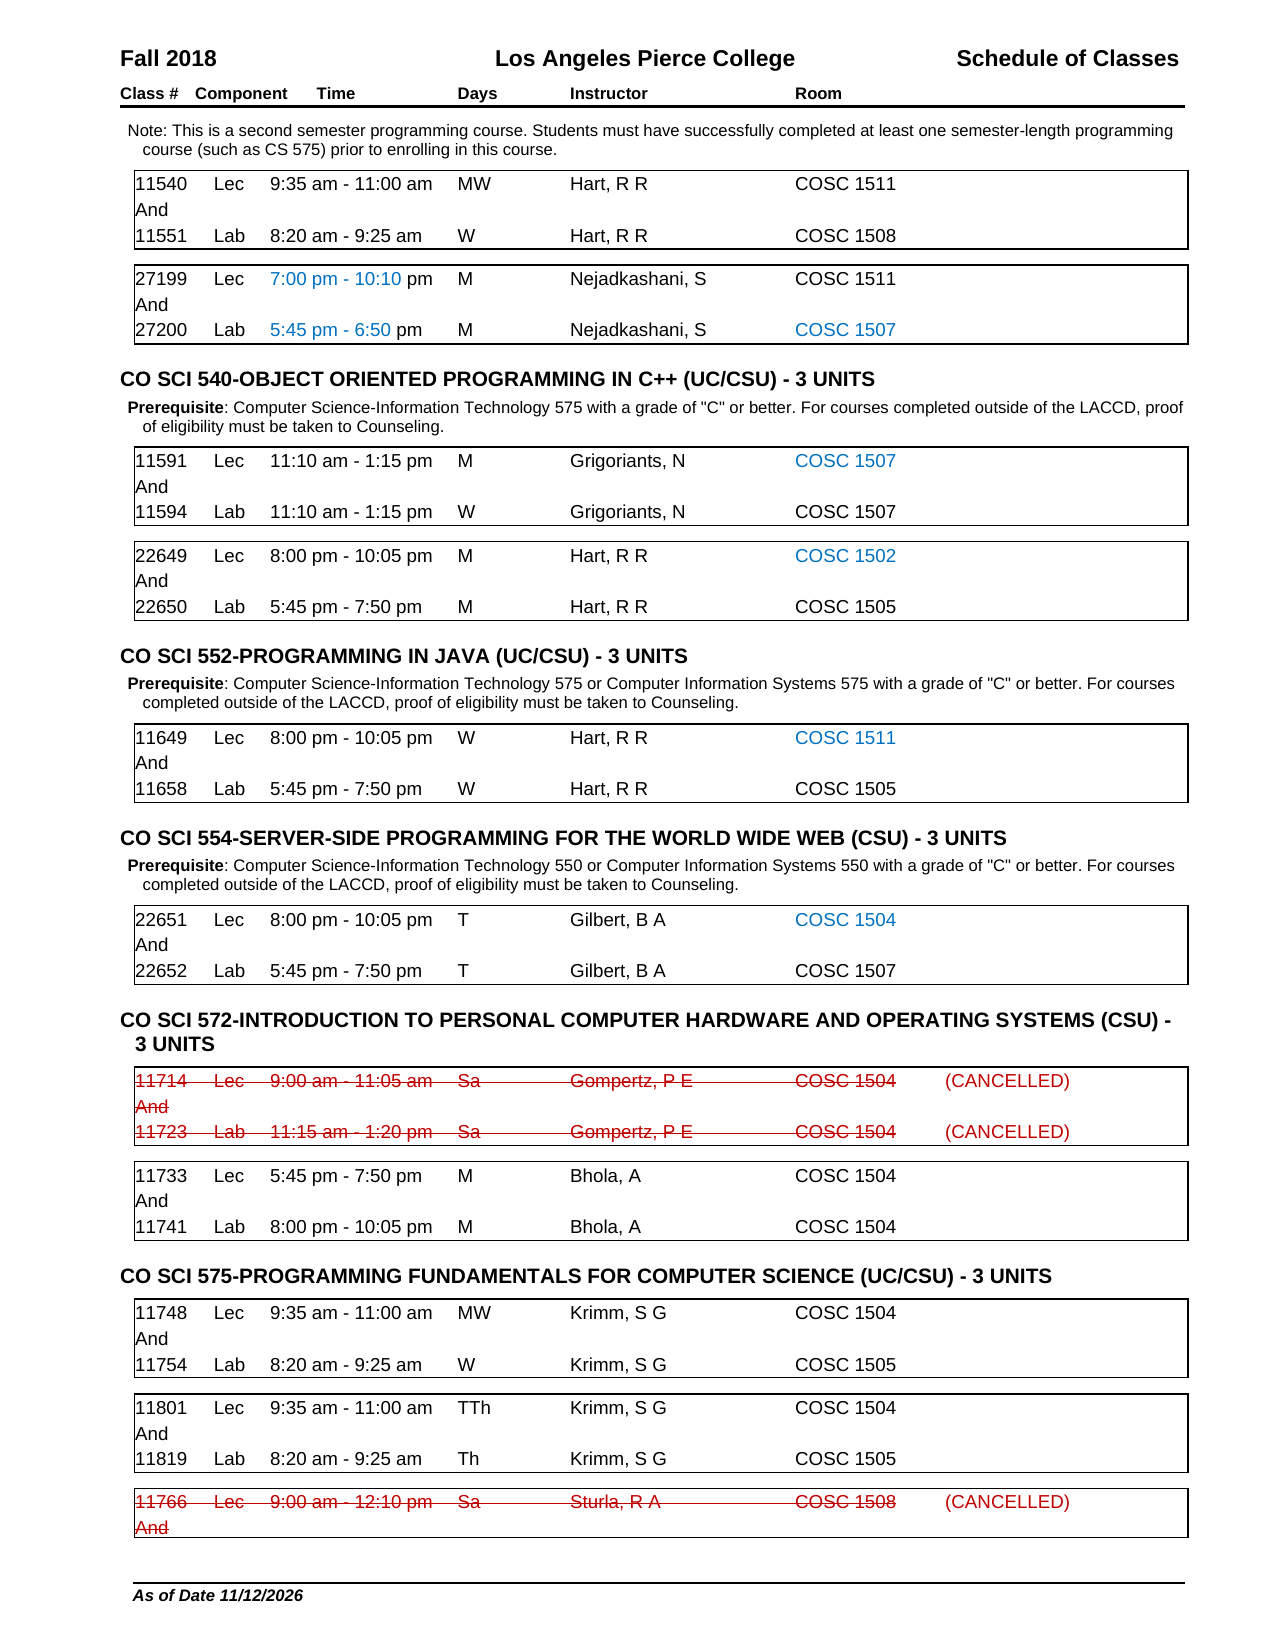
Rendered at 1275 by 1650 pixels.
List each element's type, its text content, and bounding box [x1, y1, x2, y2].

text And [135, 748, 1187, 774]
text 11741 Lab 8:00 pm - 10:05 pm M Bhola, A COSC 1504 [135, 1212, 1187, 1240]
text And [135, 290, 1187, 315]
text 11714 Lec 9:00 am - 11:05 am Sa Gompertz, P E COSC 1504 (CANCELLED) [135, 1068, 1187, 1091]
text And [135, 567, 1187, 592]
text 11748 Lec 9:35 am - 11:00 am MW Krimm, S G COSC 1504 [135, 1300, 1187, 1323]
text 11801 Lec 9:35 am - 11:00 am TTh Krimm, S G COSC 1504 [135, 1395, 1187, 1418]
text 22650 Lab 5:45 pm - 7:50 pm M Hart, R R COSC 1505 [135, 592, 1187, 620]
text 22651 Lec 8:00 pm - 10:05 pm T Gilbert, B A COSC 1504 [135, 906, 1187, 930]
text 27200 Lab 5:45 pm - 6:50 pm M Nejadkashani, S COSC 1507 [135, 316, 1187, 343]
text 11766 Lec 9:00 am - 12:10 pm Sa Sturla, R A COSC 1508 (CANCELLED) [135, 1489, 1187, 1513]
text 11649 Lec 8:00 pm - 10:05 pm W Hart, R R COSC 1511 [135, 725, 1187, 748]
title CO SCI 554-Server-Side Programming For The World Wide Web (CSU) - 3 Units [120, 826, 1185, 850]
text Prerequisite: Computer Science-Information Technology 575 or Computer Information Systems 575 with a grade of "C" or better. For courses completed outside of the LACCD, proof of eligibility must be taken to Counseling. [127, 674, 1185, 712]
text And [135, 1419, 1187, 1444]
text Note: This is a second semester programming course. Students must have successfully completed at least one semester-length programming course (such as CS 575) prior to enrolling in this course. [127, 121, 1185, 159]
text 11658 Lab 5:45 pm - 7:50 pm W Hart, R R COSC 1505 [135, 774, 1187, 802]
text 11819 Lab 8:20 am - 9:25 am Th Krimm, S G COSC 1505 [135, 1444, 1187, 1472]
title CO SCI 572-Introduction To Personal Computer Hardware and Operating Systems (CSU) - 3 Units [120, 1008, 1185, 1056]
text And [135, 931, 1187, 956]
text 11594 Lab 11:10 am - 1:15 pm W Grigoriants, N COSC 1507 [135, 498, 1187, 525]
text 27199 Lec 7:00 pm - 10:10 pm M Nejadkashani, S COSC 1511 [135, 266, 1187, 289]
text Prerequisite: Computer Science-Information Technology 550 or Computer Information Systems 550 with a grade of "C" or better. For courses completed outside of the LACCD, proof of eligibility must be taken to Counseling. [127, 856, 1185, 894]
text 11733 Lec 5:45 pm - 7:50 pm M Bhola, A COSC 1504 [135, 1162, 1187, 1186]
text 11551 Lab 8:20 am - 9:25 am W Hart, R R COSC 1508 [135, 221, 1187, 248]
text 11723 Lab 11:15 am - 1:20 pm Sa Gompertz, P E COSC 1504 (CANCELLED) [135, 1118, 1187, 1145]
text 22652 Lab 5:45 pm - 7:50 pm T Gilbert, B A COSC 1507 [135, 956, 1187, 984]
text And [135, 1187, 1187, 1212]
text And [135, 472, 1187, 497]
title CO SCI 575-Programming Fundamentals For Computer Science (UC/CSU) - 3 Units [120, 1264, 1185, 1288]
text 11754 Lab 8:20 am - 9:25 am W Krimm, S G COSC 1505 [135, 1350, 1187, 1377]
text 11591 Lec 11:10 am - 1:15 pm M Grigoriants, N COSC 1507 [135, 448, 1187, 471]
text And [135, 1092, 1187, 1117]
text 22649 Lec 8:00 pm - 10:05 pm M Hart, R R COSC 1502 [135, 542, 1187, 566]
text And [135, 195, 1187, 220]
text And [135, 1513, 1187, 1537]
text 11540 Lec 9:35 am - 11:00 am MW Hart, R R COSC 1511 [135, 171, 1187, 195]
title CO SCI 552-Programming In Java (UC/CSU) - 3 Units [120, 644, 1185, 668]
title CO SCI 540-Object Oriented Programming In C++ (UC/CSU) - 3 Units [120, 367, 1185, 391]
text And [135, 1324, 1187, 1349]
